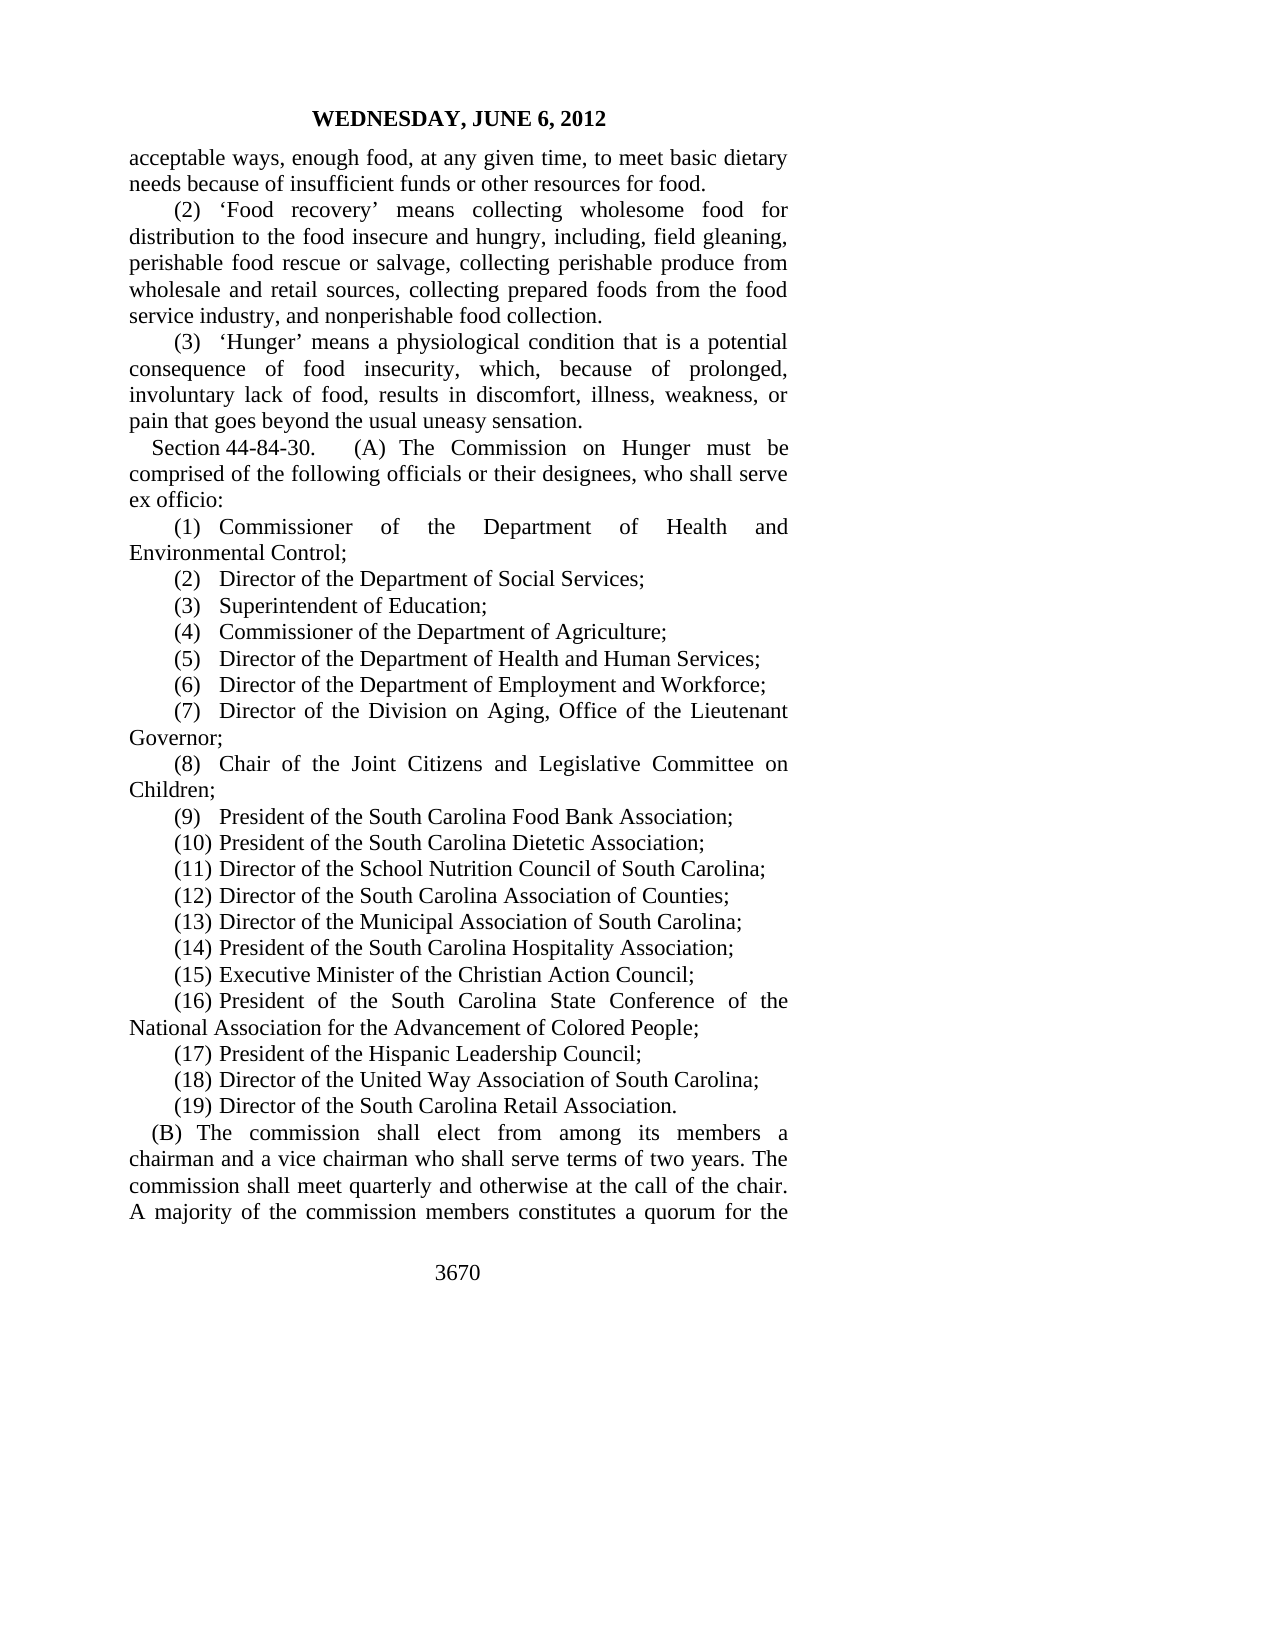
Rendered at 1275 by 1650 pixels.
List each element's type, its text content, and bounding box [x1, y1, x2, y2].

text (5) Director of the Department of Health and Human Services; [129, 644, 789, 671]
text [129, 1119, 789, 1224]
text (8) Chair of the Joint Citizens and Legislative Committee on Children; [129, 750, 789, 803]
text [129, 144, 789, 197]
text (11) Director of the School Nutrition Council of South Carolina; [129, 855, 789, 882]
text (9) President of the South Carolina Food Bank Association; [129, 803, 789, 829]
text (16) President of the South Carolina State Conference of the National Association for the Advancement of Colored People; [129, 987, 789, 1040]
text (2) ‘Food recovery’ means collecting wholesome food for distribution to the food insecure and hungry, including, field gleaning, perishable food rescue or salvage, collecting perishable produce from wholesale and retail sources, collecting prepared foods from the food service industry, and nonperishable food collection. [129, 197, 789, 328]
text (6) Director of the Department of Employment and Workforce; [129, 671, 789, 697]
text (4) Commissioner of the Department of Agriculture; [129, 618, 789, 644]
text (15) Executive Minister of the Christian Action Council; [129, 961, 789, 987]
text (14) President of the South Carolina Hospitality Association; [129, 934, 789, 961]
text (19) Director of the South Carolina Retail Association. [129, 1093, 789, 1119]
text (3) ‘Hunger’ means a physiological condition that is a potential consequence of food insecurity, which, because of prolonged, involuntary lack of food, results in discomfort, illness, weakness, or pain that goes beyond the usual uneasy sensation. [129, 328, 789, 434]
text (13) Director of the Municipal Association of South Carolina; [129, 908, 789, 934]
text (1) Commissioner of the Department of Health and Environmental Control; [129, 513, 789, 566]
text (2) Director of the Department of Social Services; [129, 566, 789, 592]
text (17) President of the Hispanic Leadership Council; [129, 1040, 789, 1066]
text (7) Director of the Division on Aging, Office of the Lieutenant Governor; [129, 697, 789, 750]
text (10) President of the South Carolina Dietetic Association; [129, 829, 789, 855]
text (12) Director of the South Carolina Association of Counties; [129, 882, 789, 908]
text (3) Superintendent of Education; [129, 592, 789, 618]
text (18) Director of the United Way Association of South Carolina; [129, 1066, 789, 1093]
text Section 44-84-30. (A) The Commission on Hunger must be comprised of the following officials or their designees, who shall serve ex officio: [129, 434, 789, 513]
